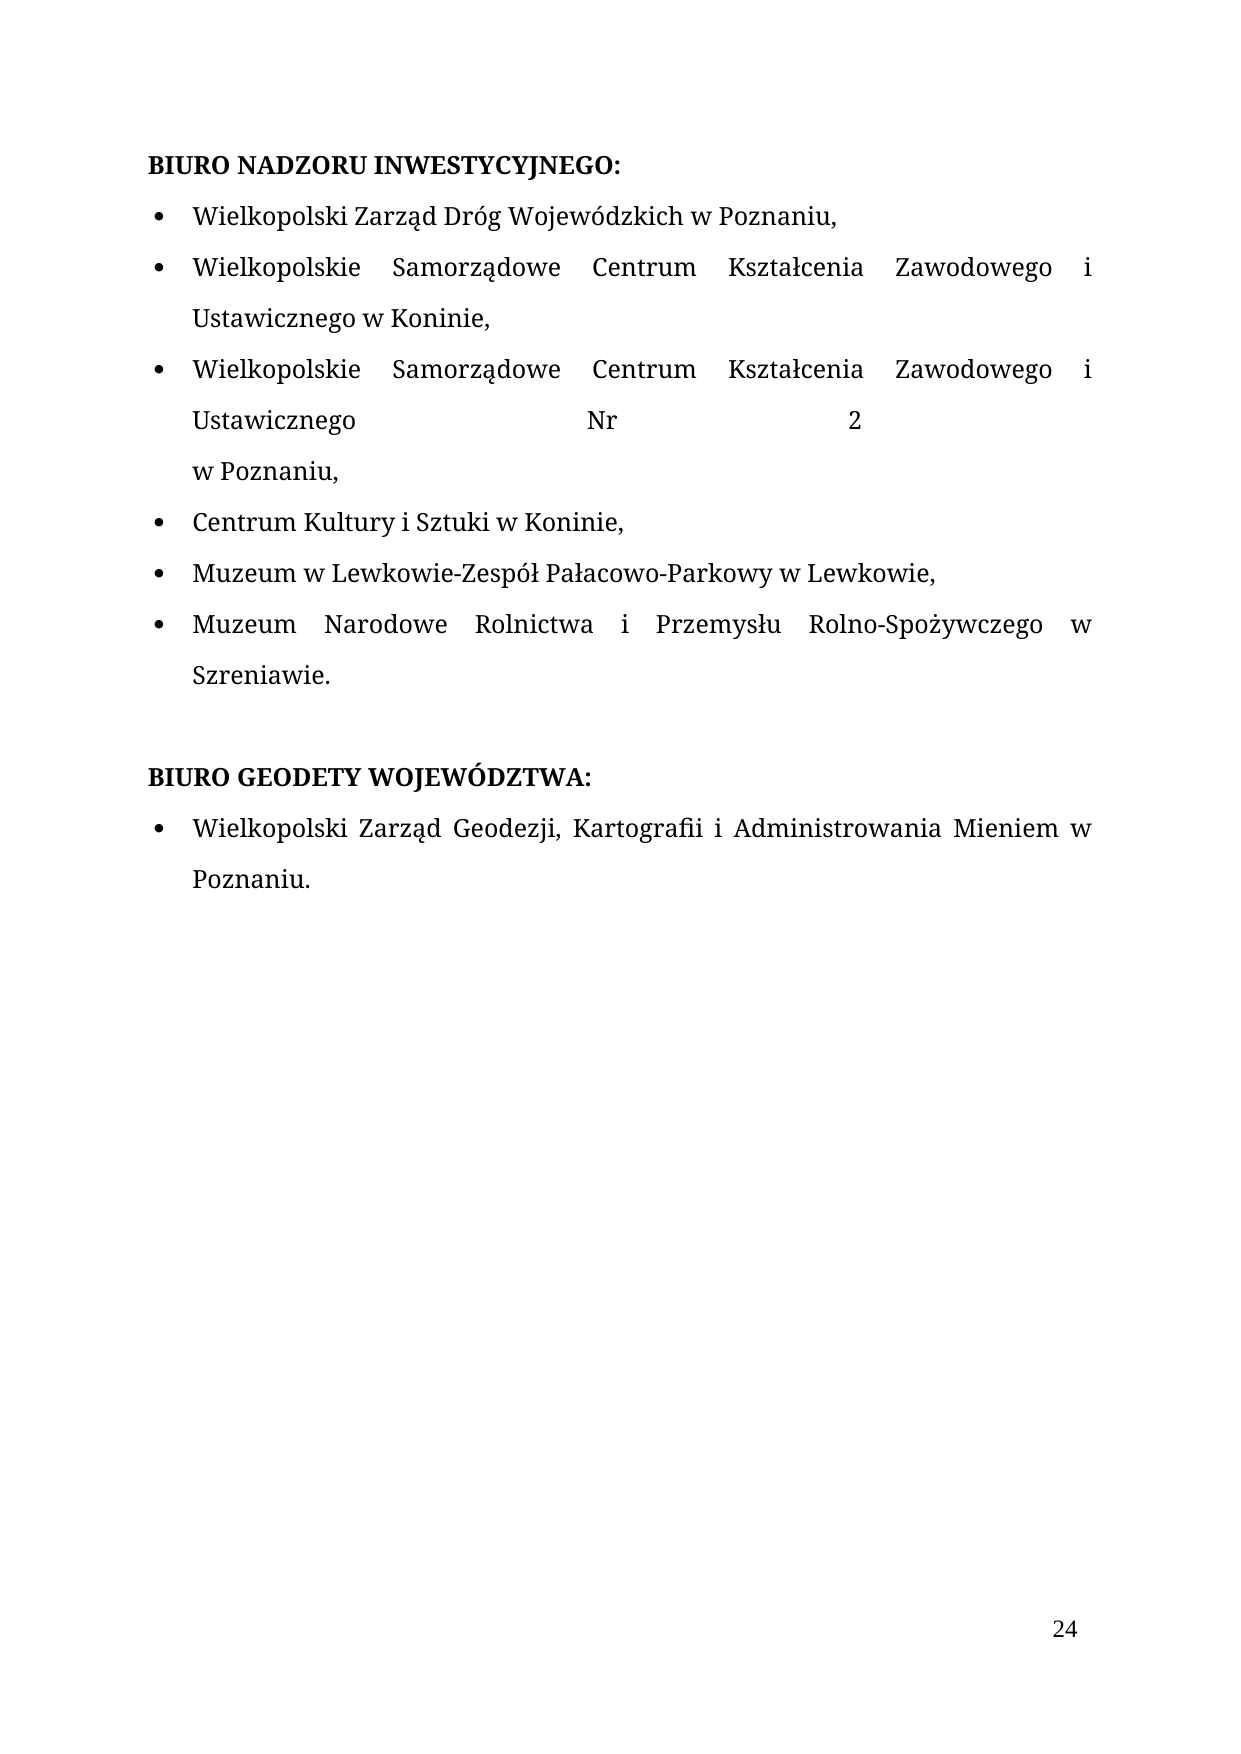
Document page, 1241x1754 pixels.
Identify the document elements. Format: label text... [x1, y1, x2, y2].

list Muzeum Narodowe Rolnictwa i Przemysłu Rolno-Spożywczego w Szreniawie. [154, 607, 1093, 692]
list Muzeum w Lewkowie-Zespół Pałacowo-Parkowy w Lewkowie, [154, 556, 1093, 590]
list Wielkopolskie Samorządowe Centrum Kształcenia Zawodowego i Ustawicznego w Koninie, [154, 250, 1093, 335]
list Wielkopolskie Samorządowe Centrum Kształcenia Zawodowego i Ustawicznego Nr 2 w Poznaniu, [154, 352, 1093, 488]
list Centrum Kultury i Sztuki w Koninie, [154, 505, 1093, 539]
list Wielkopolski Zarząd Geodezji, Kartografii i Administrowania Mieniem w Poznaniu. [154, 811, 1093, 896]
list Wielkopolski Zarząd Dróg Wojewódzkich w Poznaniu, [154, 199, 1093, 233]
text BIURO GEODETY WOJEWÓDZTWA: [148, 760, 1093, 794]
text BIURO NADZORU INWESTYCYJNEGO: [148, 148, 1093, 182]
